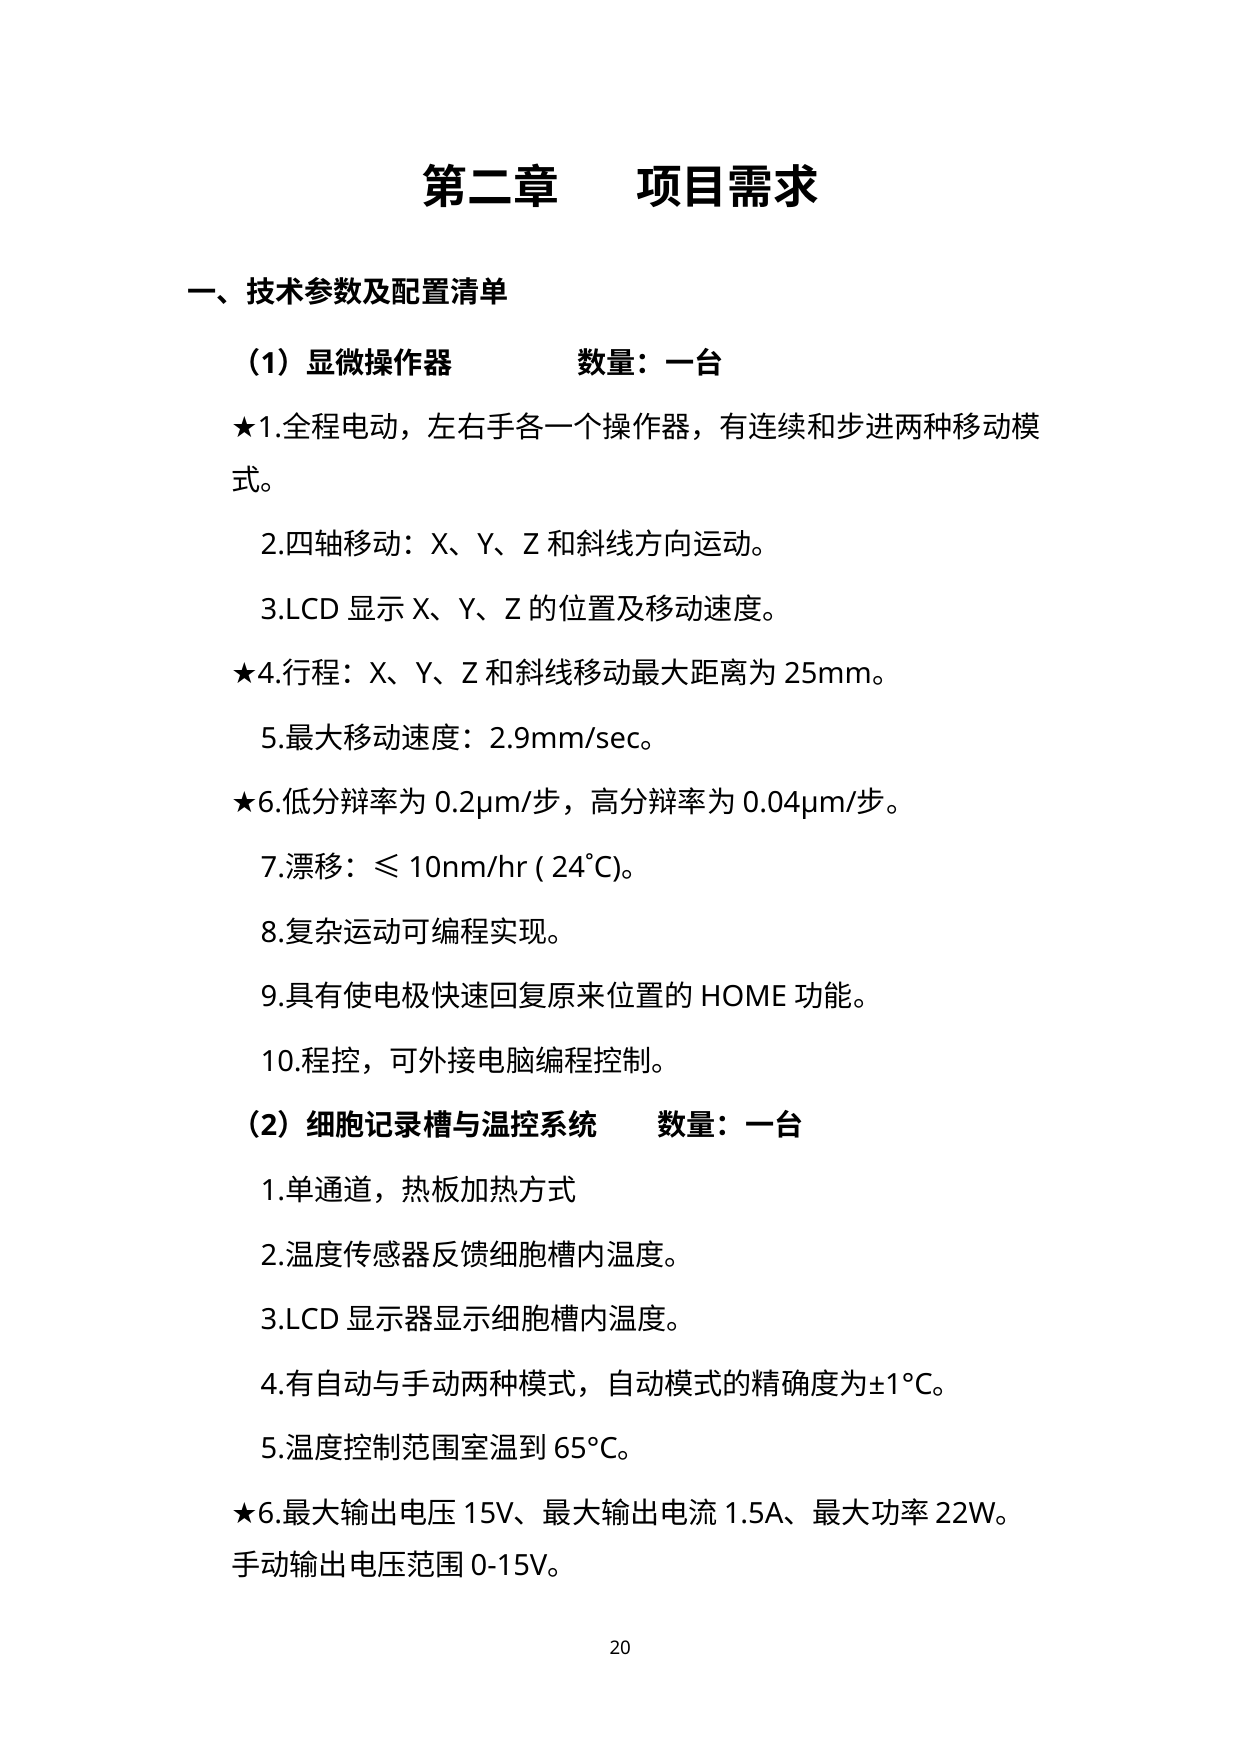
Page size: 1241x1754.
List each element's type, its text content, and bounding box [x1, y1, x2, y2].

list 7.漂移：≤ 10nm/hr ( 24˚C)。 [231, 836, 1053, 888]
list 技术参数及配置清单 [187, 268, 1053, 311]
list 10.程控，可外接电脑编程控制。 [231, 1029, 1053, 1082]
list 2.温度传感器反馈细胞槽内温度。 [231, 1223, 1053, 1275]
list 3.LCD显示器显示细胞槽内温度。 [231, 1288, 1053, 1340]
list 5.最大移动速度：2.9mm/sec。 [231, 707, 1053, 759]
list 5.温度控制范围室温到65°C。 [231, 1417, 1053, 1469]
list 3.LCD 显示 X、Y、Z 的位置及移动速度。 [231, 577, 1053, 629]
list 2.四轴移动：X、Y、Z 和斜线方向运动。 [231, 513, 1053, 565]
list ★1.全程电动，左右手各一个操作器，有连续和步进两种移动模式。 [231, 396, 1053, 500]
list ★6.最大输出电压15V、最大输出电流1.5A、最大功率22W。手动输出电压范围0-15V。 [231, 1482, 1053, 1586]
list （2）细胞记录槽与温控系统 数量：一台 [231, 1094, 1053, 1146]
list 9.具有使电极快速回复原来位置的 HOME 功能。 [231, 965, 1053, 1017]
list 4.有自动与手动两种模式，自动模式的精确度为±1°C。 [231, 1352, 1053, 1404]
subtitle 项目需求 [187, 150, 1053, 216]
list 8.复杂运动可编程实现。 [231, 900, 1053, 952]
list （1）显微操作器 数量：一台 [231, 332, 1053, 384]
list 1.单通道，热板加热方式 [231, 1159, 1053, 1211]
list ★4.行程：X、Y、Z 和斜线移动最大距离为 25mm。 [231, 642, 1053, 694]
list ★6.低分辩率为 0.2μm/步，高分辩率为 0.04μm/步。 [231, 771, 1053, 823]
